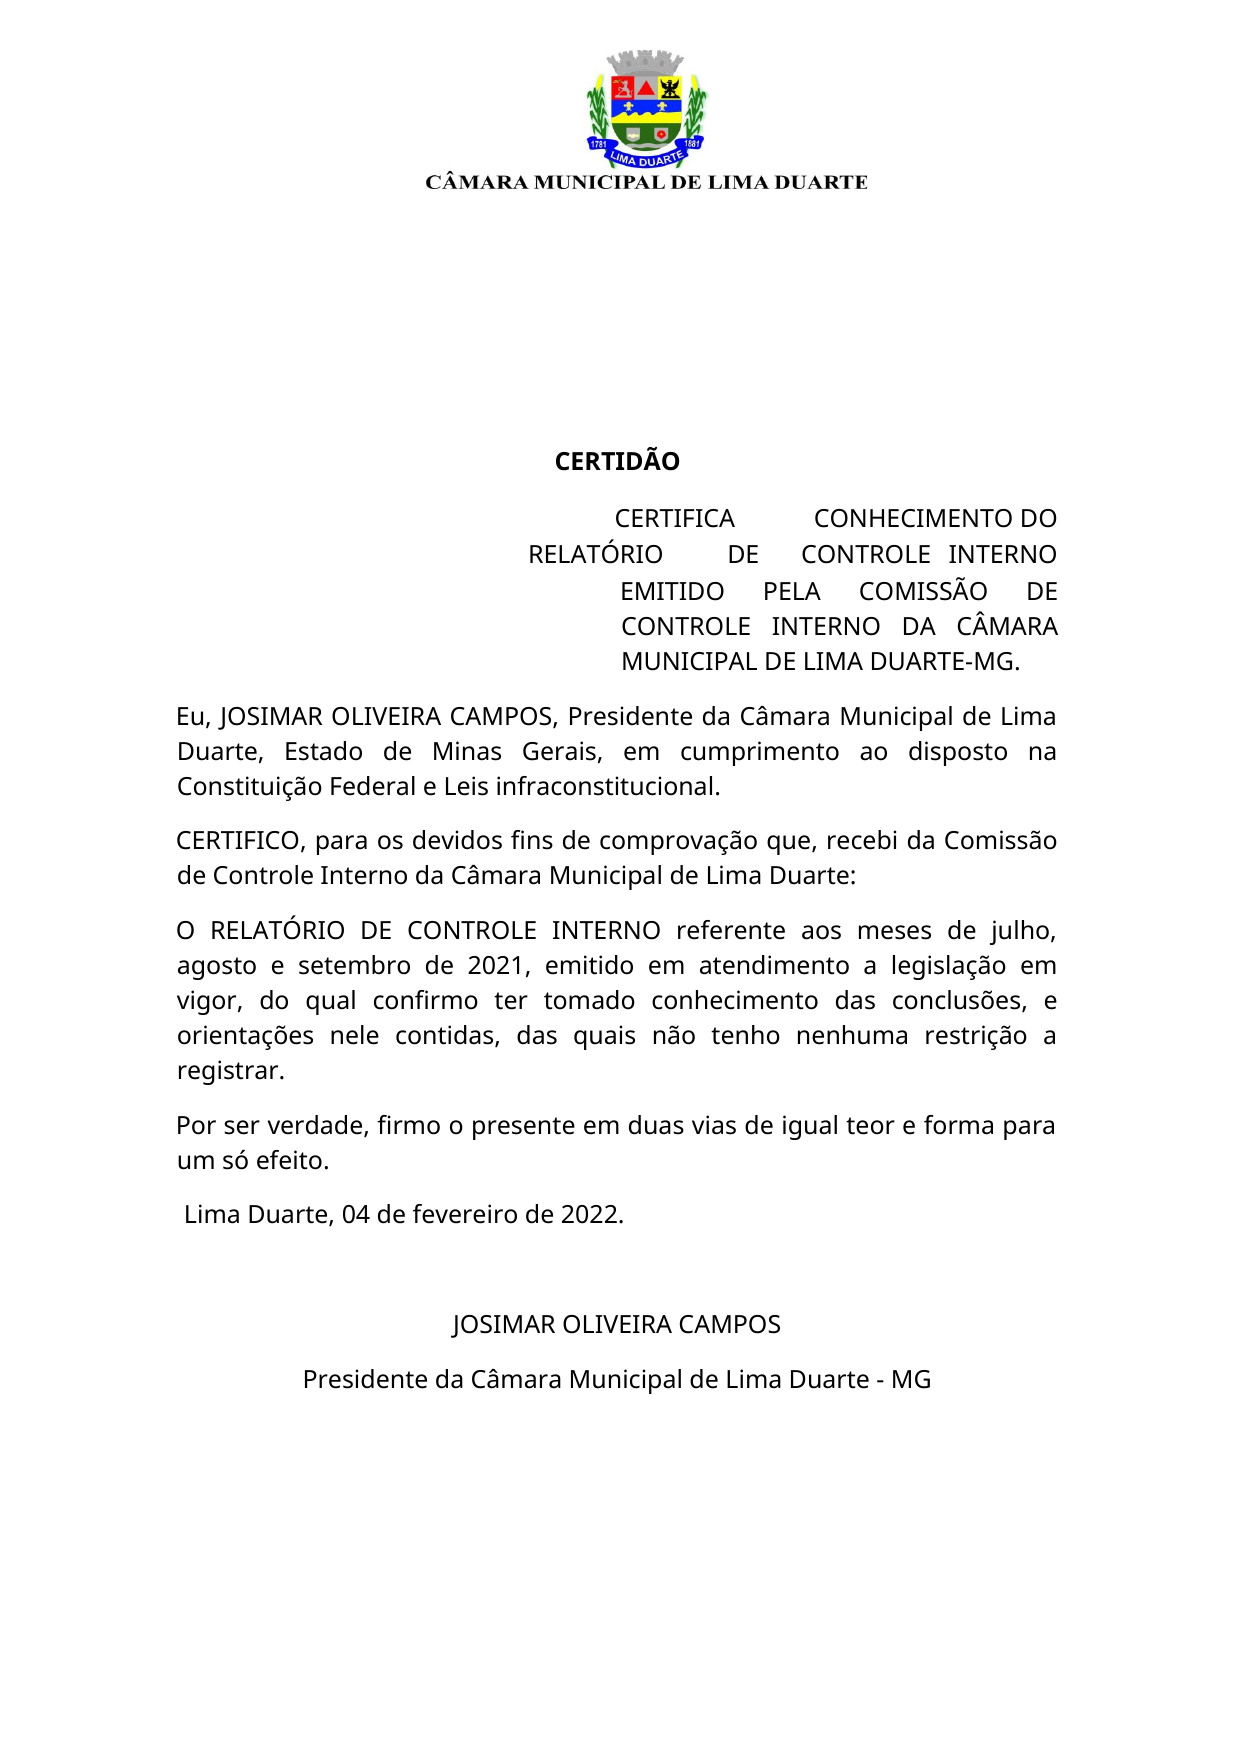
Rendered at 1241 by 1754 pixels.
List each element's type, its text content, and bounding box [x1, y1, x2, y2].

text Por ser verdade, firmo o presente em duas vias de igual teor e forma para um só efeito. [176, 1107, 1059, 1176]
picture [425, 50, 868, 189]
text EMITIDO PELA COMISSÃO DE CONTROLE INTERNO DA CÂMARA MUNICIPAL DE LIMA DUARTE-MG. [620, 573, 1059, 678]
text O RELATÓRIO DE CONTROLE INTERNO referente aos meses de julho, agosto e setembro de 2021, emitido em atendimento a legislação em vigor, do qual confirmo ter tomado conhecimento das conclusões, e orientações nele contidas, das quais não tenho nenhuma restrição a registrar. [176, 913, 1059, 1087]
subtitle Presidente da Câmara Municipal de Lima Duarte - MG [177, 1362, 1057, 1396]
text Lima Duarte, 04 de fevereiro de 2022. [177, 1197, 1063, 1231]
text Eu, JOSIMAR OLIVEIRA CAMPOS, Presidente da Câmara Municipal de Lima Duarte, Estado de Minas Gerais, em cumprimento ao disposto na Constituição Federal e Leis infraconstitucional. [176, 698, 1059, 802]
text CERTIDÃO [177, 443, 1058, 477]
text CERTIFICA CONHECIMENTO DO RELATÓRIO DE CONTROLE INTERNO [494, 501, 1058, 571]
subtitle JOSIMAR OLIVEIRA CAMPOS [177, 1307, 1057, 1341]
text CERTIFICO, para os devidos fins de comprovação que, recebi da Comissão de Controle Interno da Câmara Municipal de Lima Duarte: [176, 823, 1059, 892]
